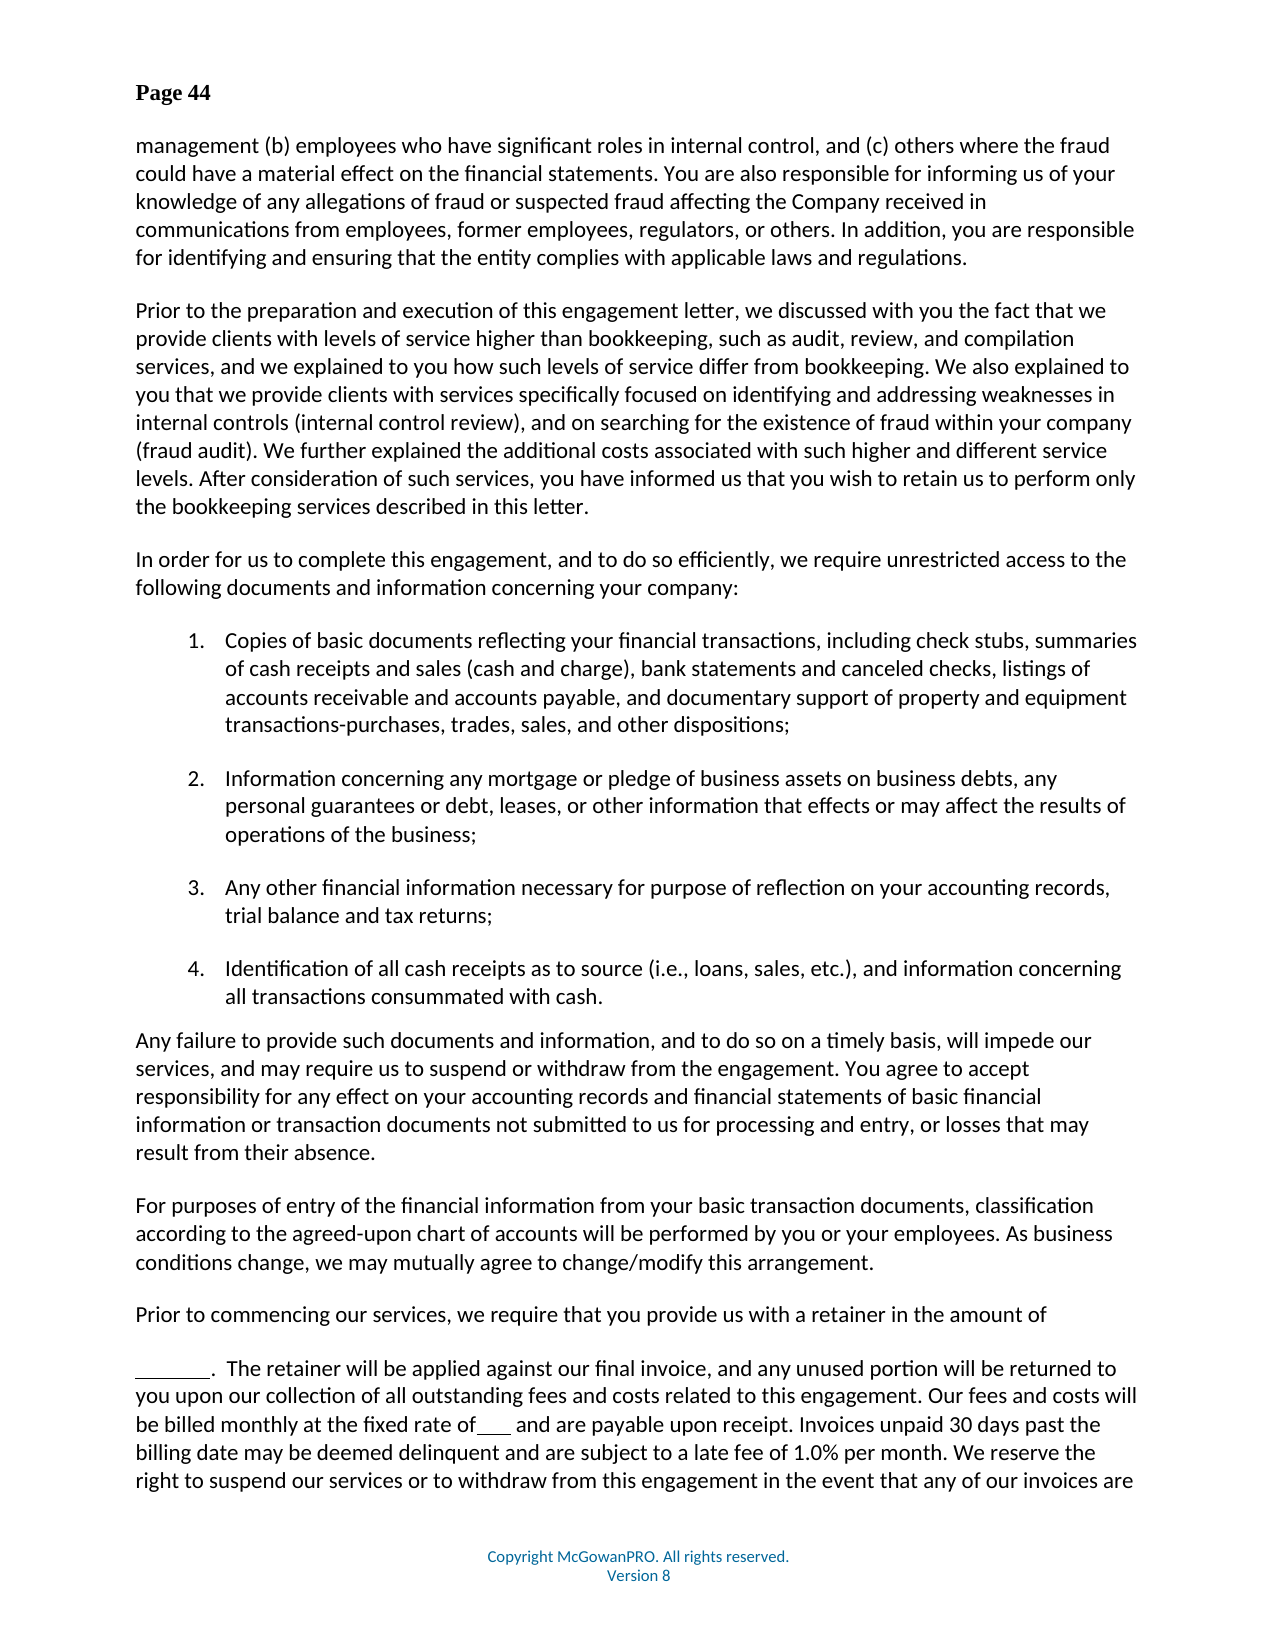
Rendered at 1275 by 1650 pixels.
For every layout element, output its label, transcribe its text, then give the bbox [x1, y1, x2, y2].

text For purposes of entry of the financial information from your basic transaction documents, classification according to the agreed-upon chart of accounts will be performed by you or your employees. As business conditions change, we may mutually agree to change/modify this arrangement. [135, 1192, 1139, 1276]
list Any other financial information necessary for purpose of reflection on your accounting records, trial balance and tax returns; [187, 873, 1139, 929]
list Copies of basic documents reflecting your financial transactions, including check stubs, summaries of cash receipts and sales (cash and charge), bank statements and canceled checks, listings of accounts receivable and accounts payable, and documentary support of property and equipment transactions-purchases, trades, sales, and other dispositions; [187, 627, 1139, 739]
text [135, 131, 1139, 271]
picture [547, 1551, 552, 1560]
text Any failure to provide such documents and information, and to do so on a timely basis, will impede our services, and may require us to suspend or withdraw from the engagement. You agree to accept responsibility for any effect on your accounting records and financial statements of basic financial information or transaction documents not submitted to us for processing and entry, or losses that may result from their absence. [135, 1026, 1110, 1167]
text In order for us to complete this engagement, and to do so efficiently, we require unrestricted access to the following documents and information concerning your company: [135, 546, 1139, 602]
text Prior to the preparation and execution of this engagement letter, we discussed with you the fact that we provide clients with levels of service higher than bookkeeping, such as audit, review, and compilation services, and we explained to you how such levels of service differ from bookkeeping. We also explained to you that we provide clients with services specifically focused on identifying and addressing weaknesses in internal controls (internal control review), and on searching for the existence of fraud within your company (fraud audit). We further explained the additional costs associated with such higher and different service levels. After consideration of such services, you have informed us that you wish to retain us to perform only the bookkeeping services described in this letter. [135, 296, 1139, 521]
list Identification of all cash receipts as to source (i.e., loans, sales, etc.), and information concerning all transactions consummated with cash. [187, 954, 1139, 1010]
text Prior to commencing our services, we require that you provide us with a retainer in the amount of [135, 1301, 1139, 1329]
list Information concerning any mortgage or pledge of business assets on business debts, any personal guarantees or debt, leases, or other information that effects or may affect the results of operations of the business; [187, 764, 1139, 848]
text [135, 1354, 1139, 1494]
